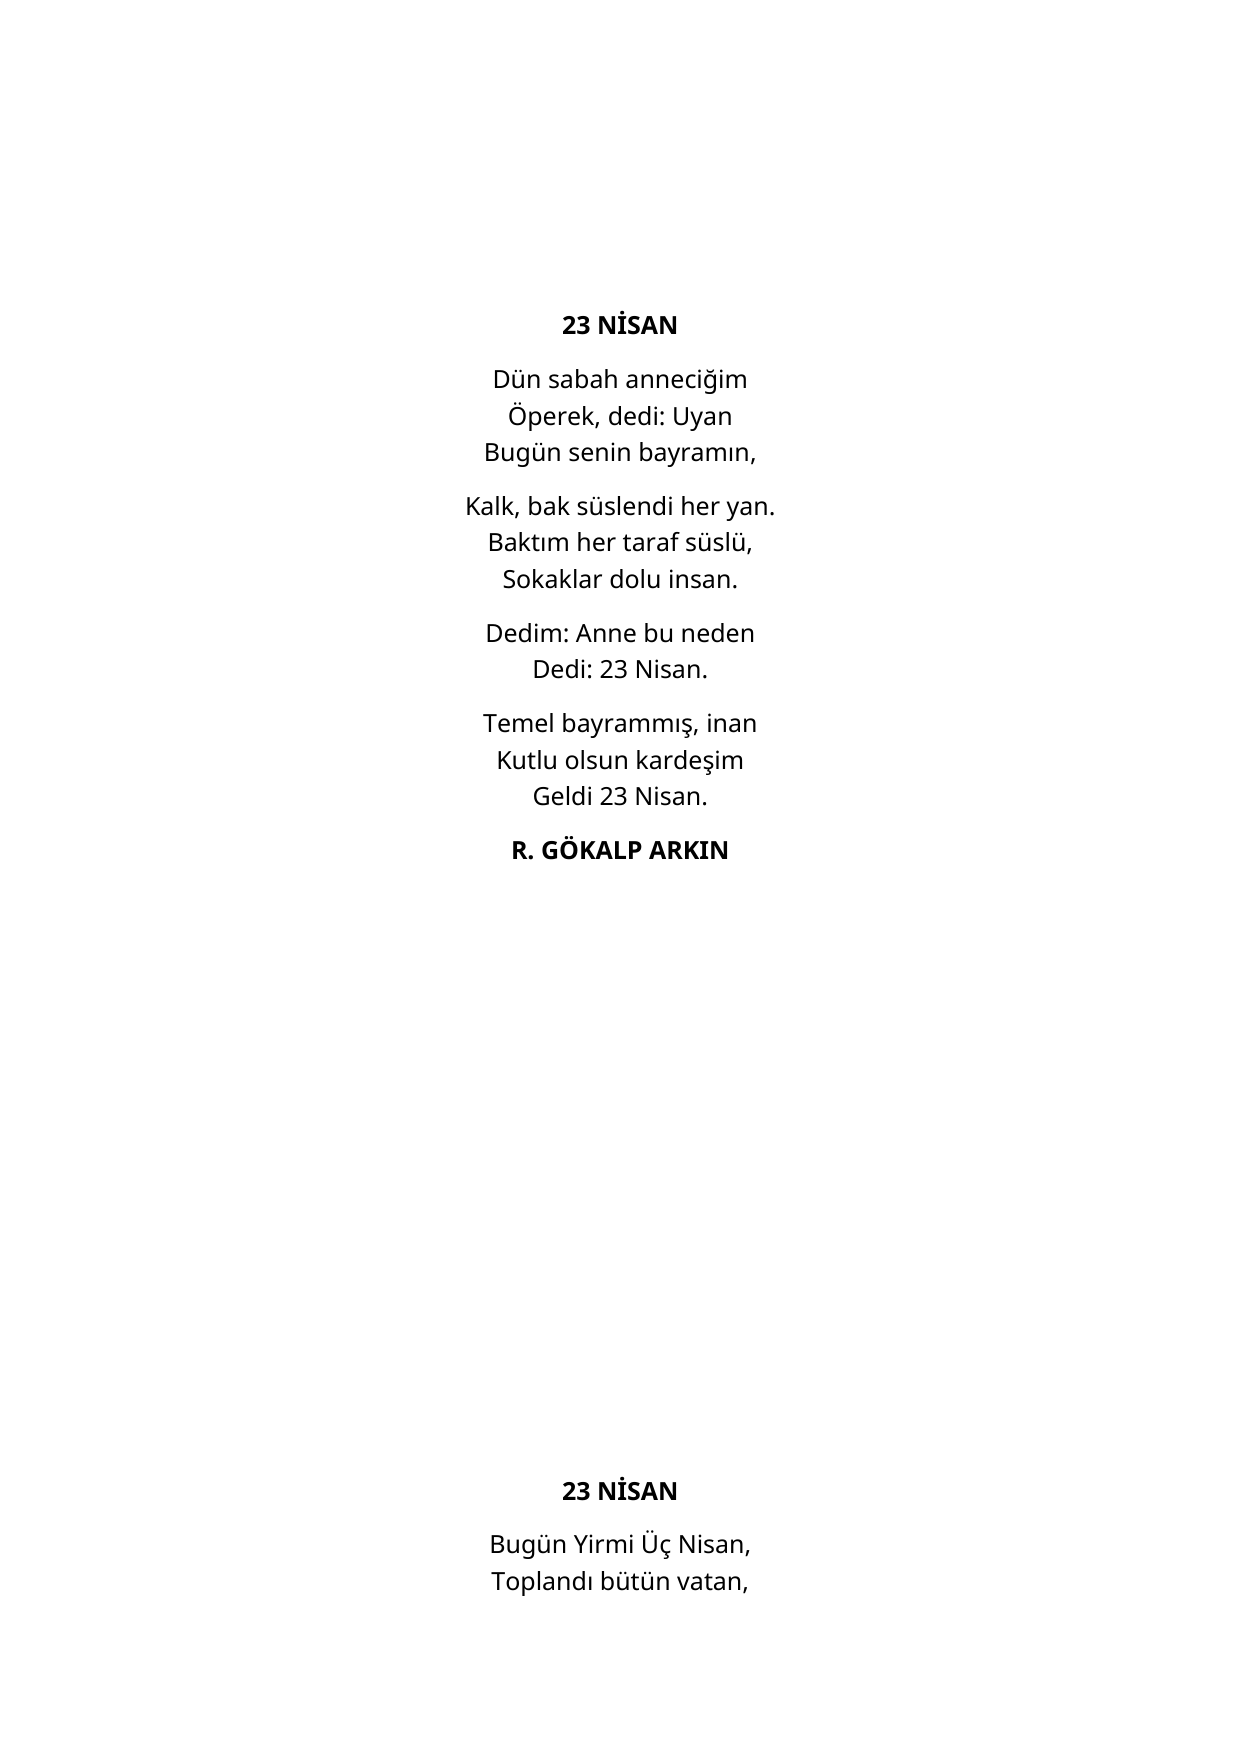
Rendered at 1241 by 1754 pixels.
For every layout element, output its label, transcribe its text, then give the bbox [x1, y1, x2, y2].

text Kalk, bak süslendi her yan. Baktım her taraf süslü, Sokaklar dolu insan. [148, 488, 1093, 596]
text Temel bayrammış, inan Kutlu olsun kardeşim Geldi 23 Nisan. [148, 706, 1093, 813]
text R. GÖKALP ARKIN [148, 832, 1093, 867]
text 23 NİSAN [148, 308, 1093, 342]
text Dedim: Anne bu neden Dedi: 23 Nisan. [148, 615, 1093, 686]
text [148, 1527, 1093, 1598]
text Dün sabah anneciğim Öperek, dedi: Uyan Bugün senin bayramın, [148, 361, 1093, 469]
text 23 NİSAN [148, 1474, 1093, 1508]
